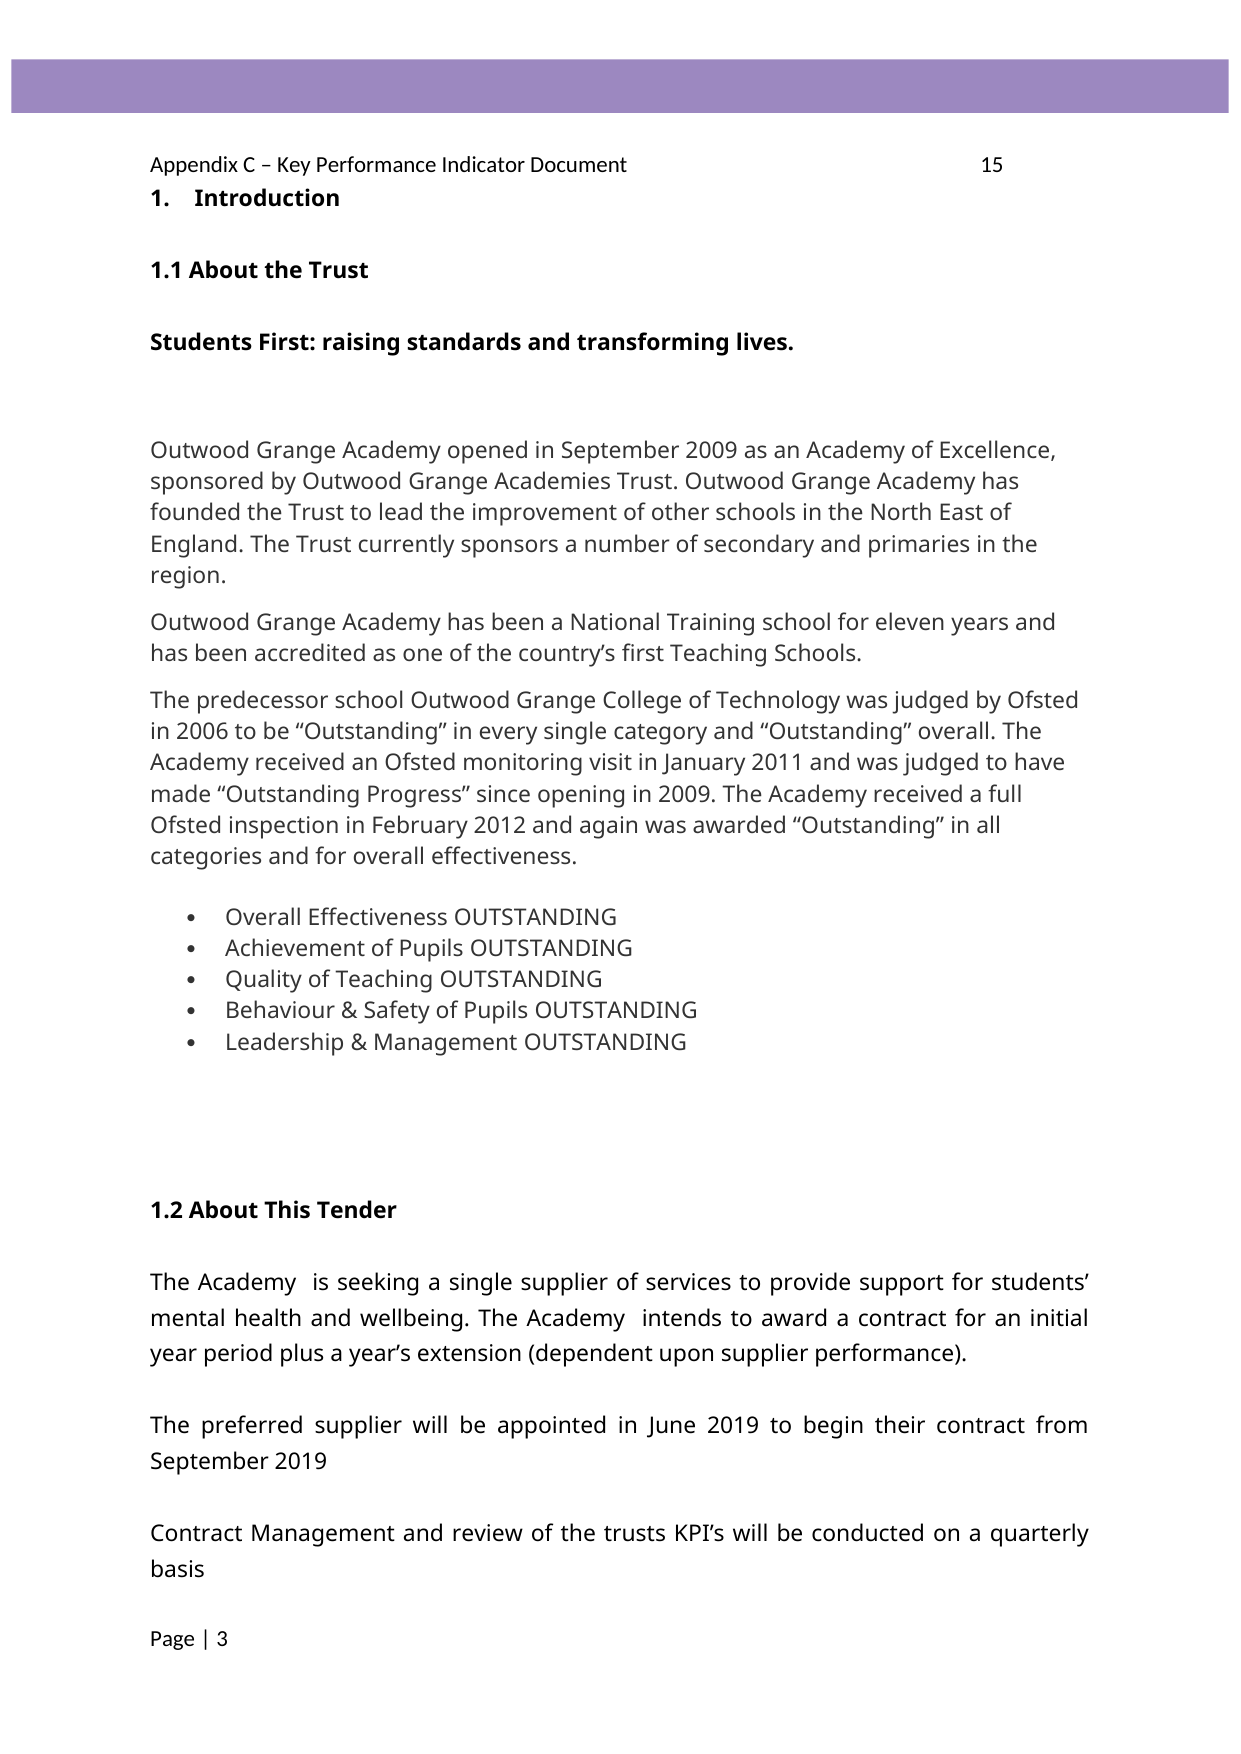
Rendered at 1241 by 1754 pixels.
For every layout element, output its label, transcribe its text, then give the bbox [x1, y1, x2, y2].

text Students First: raising standards and transforming lives. [150, 326, 1090, 357]
list Leadership & Management OUTSTANDING [187, 1025, 1090, 1057]
list Overall Effectiveness OUTSTANDING [187, 900, 1090, 932]
text Contract Management and review of the trusts KPI’s will be conducted on a quarterly basis [150, 1517, 1090, 1584]
text The Academy is seeking a single supplier of services to provide support for students’ mental health and wellbeing. The Academy intends to award a contract for an initial year period plus a year’s extension (dependent upon supplier performance). [150, 1266, 1090, 1369]
list Achievement of Pupils OUTSTANDING [187, 932, 1090, 963]
text The predecessor school Outwood Grange College of Technology was judged by Ofsted in 2006 to be “Outstanding” in every single category and “Outstanding” overall. The Academy received an Ofsted monitoring visit in January 2011 and was judged to have made “Outstanding Progress” since opening in 2009. The Academy received a full Ofsted inspection in February 2012 and again was awarded “Outstanding” in all categories and for overall effectiveness. [150, 684, 1090, 871]
text Outwood Grange Academy has been a National Training school for eleven years and has been accredited as one of the country’s first Teaching Schools. [150, 606, 1090, 668]
text The preferred supplier will be appointed in June 2019 to begin their contract from September 2019 [150, 1409, 1090, 1476]
list Quality of Teaching OUTSTANDING [187, 963, 1090, 994]
list Behaviour & Safety of Pupils OUTSTANDING [187, 994, 1090, 1025]
subtitle Introduction [150, 182, 1090, 213]
subtitle 1.2 About This Tender [150, 1194, 1090, 1225]
text Outwood Grange Academy opened in September 2009 as an Academy of Excellence, sponsored by Outwood Grange Academies Trust. Outwood Grange Academy has founded the Trust to lead the improvement of other schools in the North East of England. The Trust currently sponsors a number of secondary and primaries in the region. [150, 434, 1090, 590]
subtitle 1.1 About the Trust [150, 254, 1090, 285]
